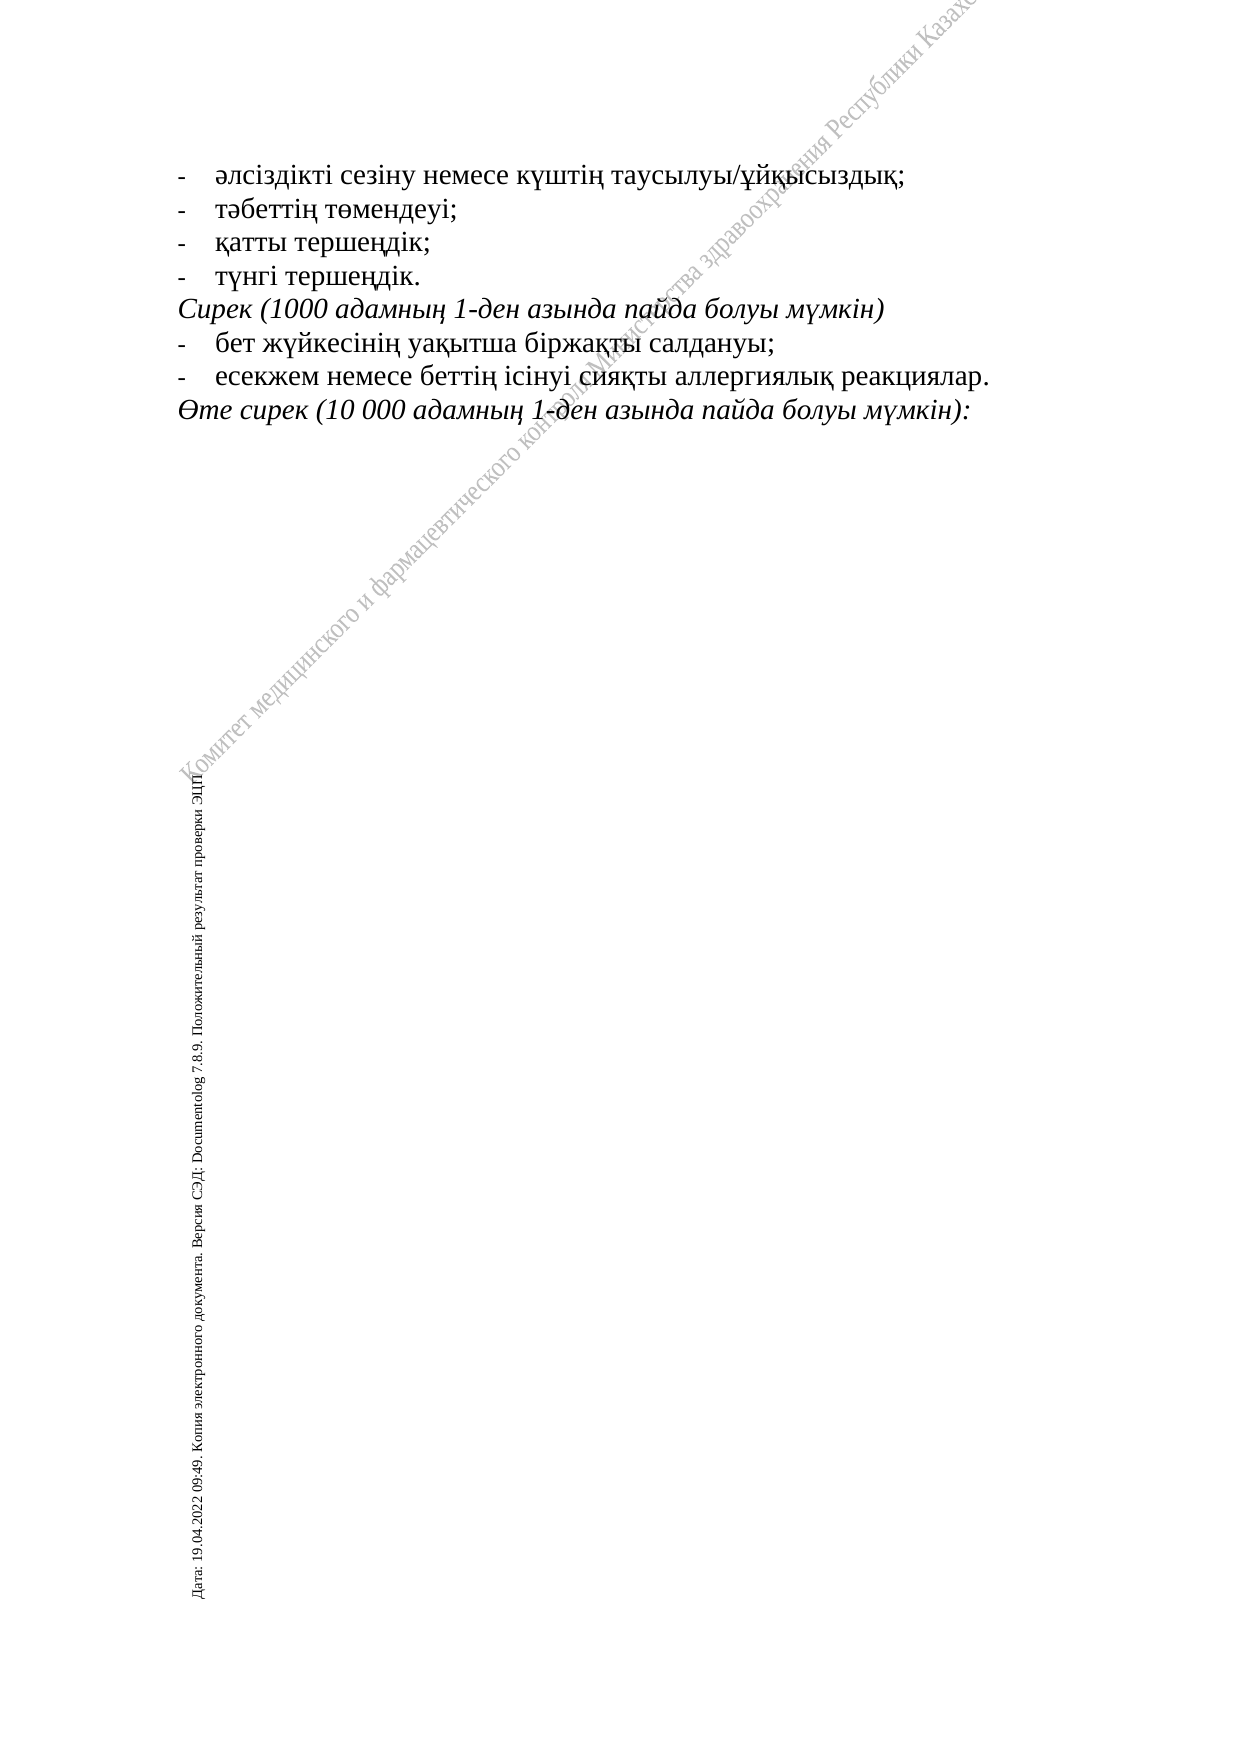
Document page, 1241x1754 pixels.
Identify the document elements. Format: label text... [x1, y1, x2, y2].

list тәбеттің төмендеуі; [177, 191, 1122, 224]
list әлсіздікті сезіну немесе күштің таусылуы/ұйқысыздық; [177, 157, 1122, 191]
list есекжем немесе беттің ісінуі сияқты аллергиялық реакциялар. [177, 358, 1122, 392]
list Өте сирек (10 000 адамның 1-ден азында пайда болуы мүмкін): [177, 392, 1122, 426]
list бет жүйкесінің уақытша біржақты салдануы; [177, 325, 1122, 358]
list қатты тершеңдік; [177, 224, 1122, 258]
list Сирек (1000 адамның 1-ден азында пайда болуы мүмкін) [177, 291, 1122, 325]
list түнгі тершеңдік. [177, 258, 1122, 291]
